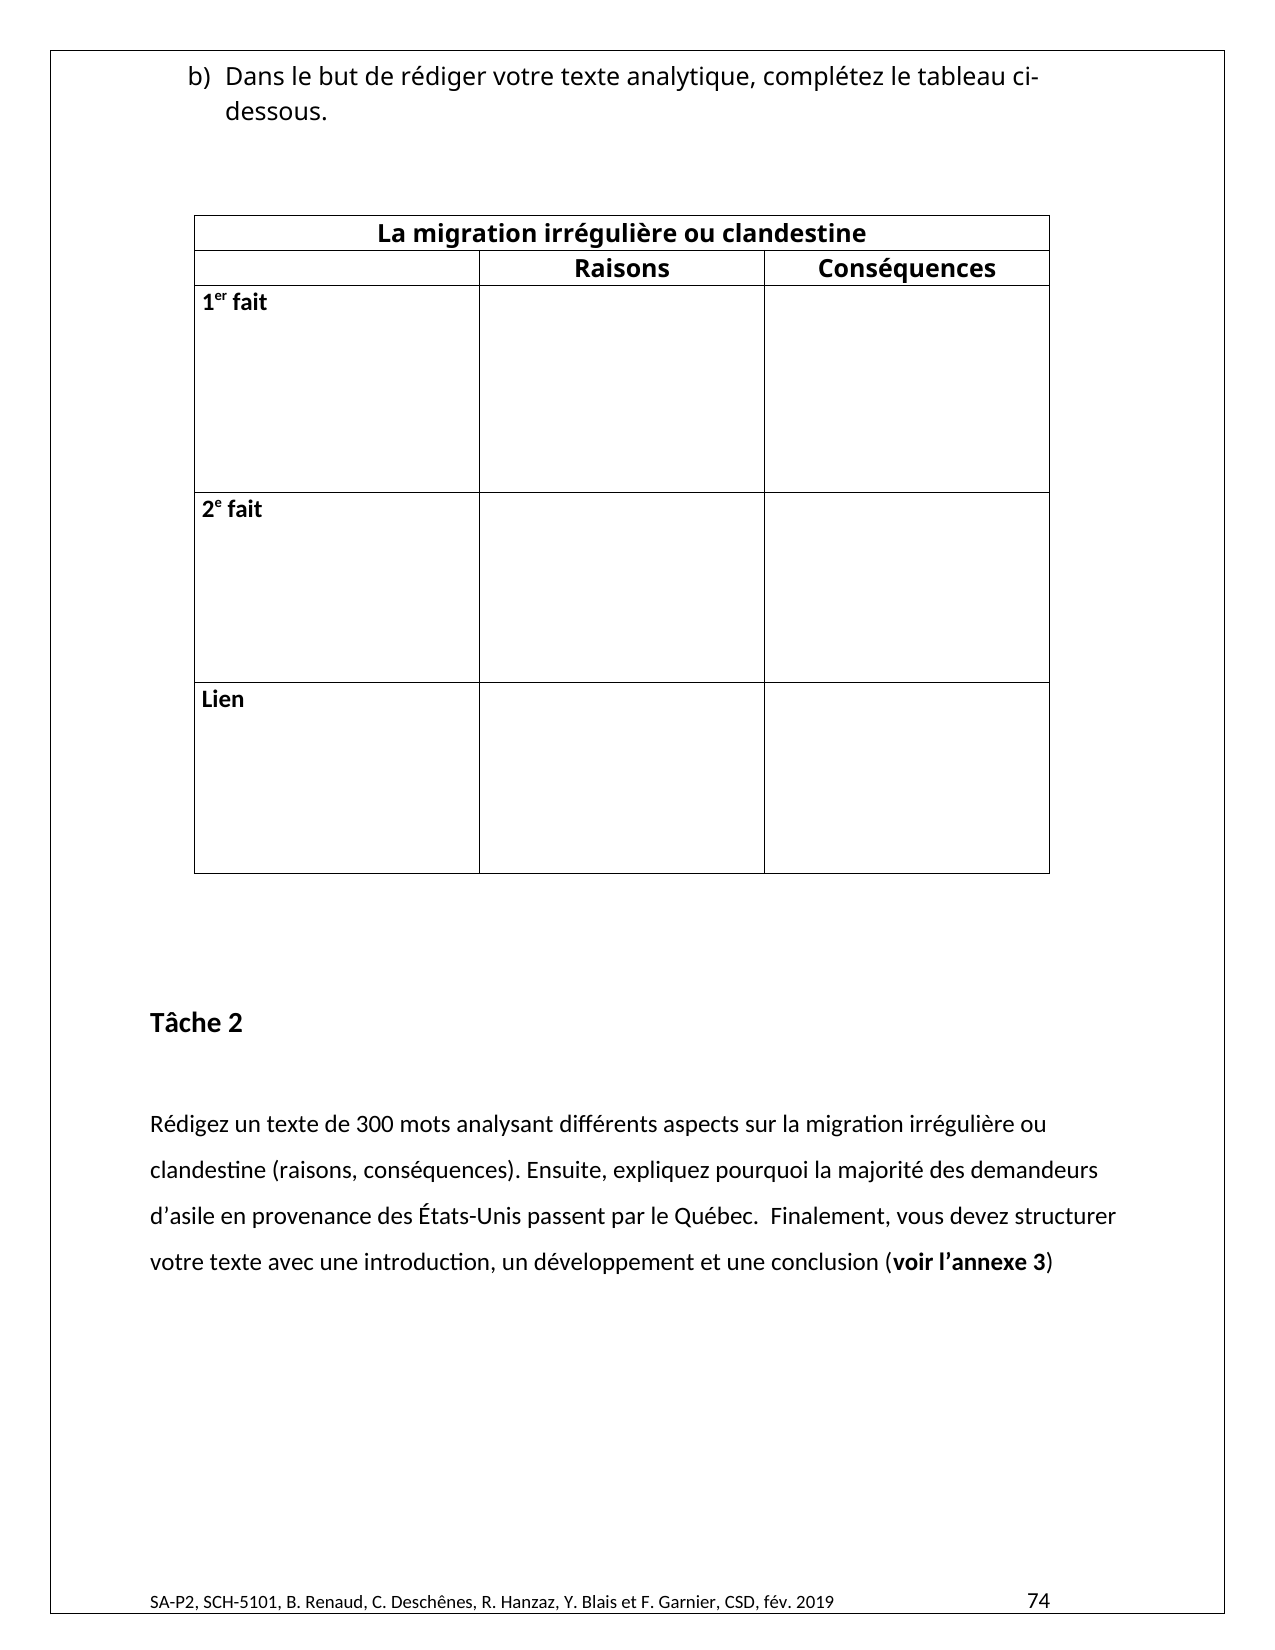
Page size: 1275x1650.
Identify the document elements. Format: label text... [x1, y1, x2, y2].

list Dans le but de rédiger votre texte analytique, complétez le tableau ci-dessous. [187, 59, 1125, 127]
text Tâche 2 [150, 1004, 1125, 1039]
table_cell 2e fait [195, 493, 479, 682]
table_cell [480, 683, 764, 873]
table_header La migration irrégulière ou clandestine [195, 216, 1049, 250]
table_cell [195, 251, 479, 285]
table_cell [765, 286, 1049, 492]
table_cell [480, 493, 764, 682]
table_cell Lien [195, 683, 479, 873]
table_cell [480, 286, 764, 492]
table_cell Raisons [480, 251, 764, 285]
text Rédigez un texte de 300 mots analysant différents aspects sur la migration irrégulière ou clandestine (raisons, conséquences). Ensuite, expliquez pourquoi la majorité des demandeurs d’asile en provenance des États-Unis passent par le Québec. Finalement, vous devez structurer votre texte avec une introduction, un développement et une conclusion (voir l’annexe 3) [150, 1109, 1125, 1276]
table_cell [765, 683, 1049, 873]
table_cell [765, 493, 1049, 682]
table_cell 1er fait [195, 286, 479, 492]
table_cell Conséquences [765, 251, 1049, 285]
